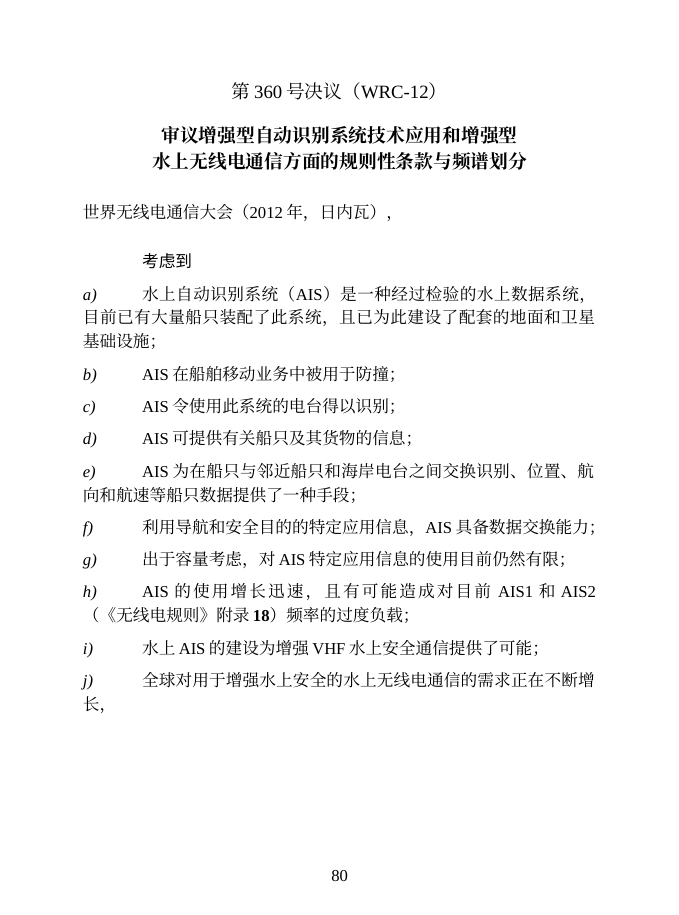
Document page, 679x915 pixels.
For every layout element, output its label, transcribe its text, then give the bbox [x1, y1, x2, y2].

text d) AIS可提供有关船只及其货物的信息； [83, 426, 596, 449]
text g) 出于容量考虑，对AIS特定应用信息的使用目前仍然有限； [83, 546, 596, 570]
text a) 水上自动识别系统（AIS）是一种经过检验的水上数据系统，目前已有大量船只装配了此系统，且已为此建设了配套的地面和卫星基础设施； [83, 281, 596, 353]
text 考虑到 [142, 248, 596, 272]
text e) AIS为在船只与邻近船只和海岸电台之间交换识别、位置、航向和航速等船只数据提供了一种手段； [83, 458, 596, 506]
text f) 利用导航和安全目的的特定应用信息，AIS具备数据交换能力； [83, 514, 596, 538]
text c) AIS令使用此系统的电台得以识别； [83, 393, 596, 417]
title 审议增强型自动识别系统技术应用和增强型 水上无线电通信方面的规则性条款与频谱划分 [83, 120, 596, 174]
text j) 全球对用于增强水上安全的水上无线电通信的需求正在不断增长， [83, 667, 596, 715]
text i) 水上AIS的建设为增强VHF水上安全通信提供了可能； [83, 635, 596, 659]
text b) AIS在船舶移动业务中被用于防撞； [83, 361, 596, 385]
text 第360号决议（WRC-12） [83, 77, 596, 104]
text h) AIS的使用增长迅速，且有可能造成对目前AIS1和AIS2（《无线电规则》附录18）频率的过度负载； [83, 579, 596, 627]
title 世界无线电通信大会（2012年，日内瓦）， [83, 199, 596, 223]
